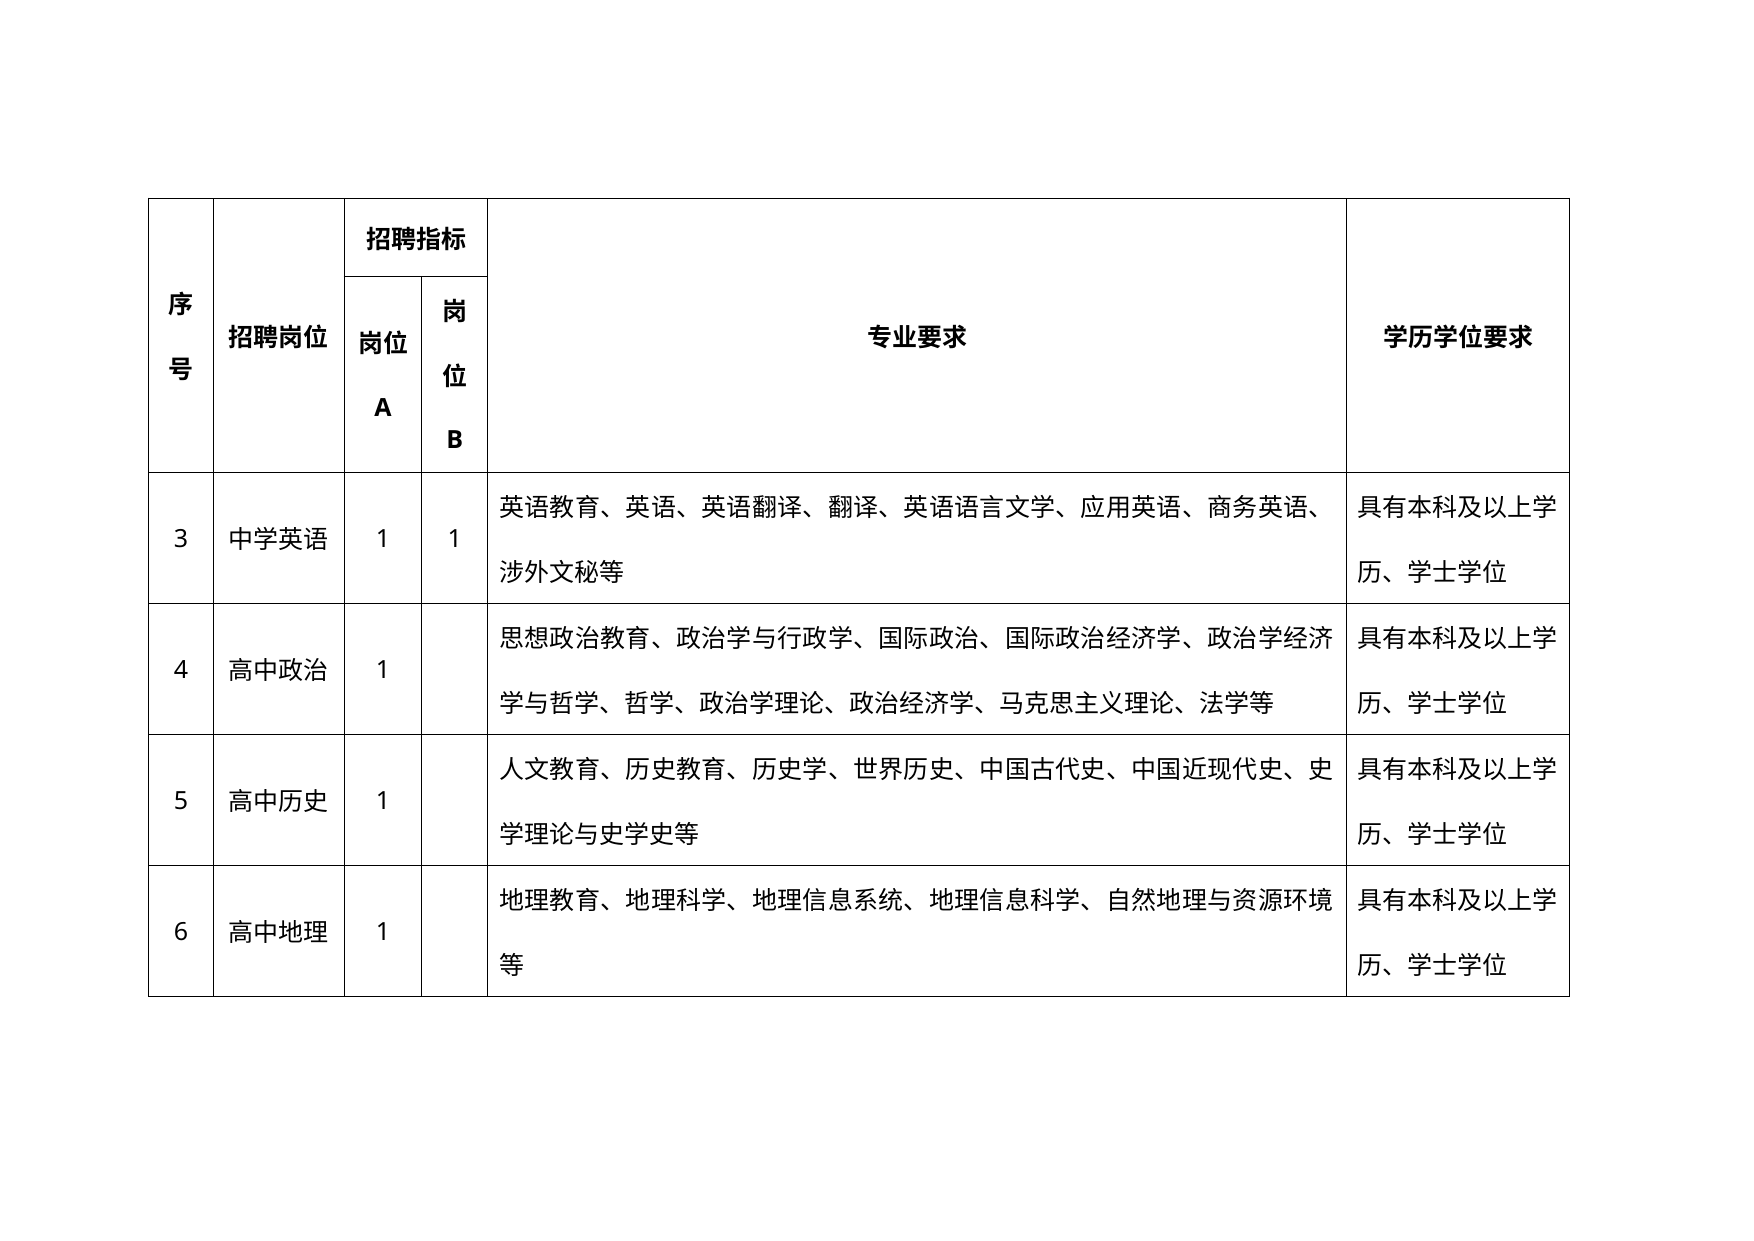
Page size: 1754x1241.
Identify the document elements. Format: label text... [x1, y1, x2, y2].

table_cell 英语教育、英语、英语翻译、翻译、英语语言文学、应用英语、商务英语、涉外文秘等 [488, 473, 1346, 603]
table_cell 3 [149, 473, 213, 603]
table_cell 具有本科及以上学历、学士学位 [1347, 604, 1569, 734]
table_cell 具有本科及以上学历、学士学位 [1347, 735, 1569, 865]
table_cell 5 [149, 735, 213, 865]
table_cell 人文教育、历史教育、历史学、世界历史、中国古代史、中国近现代史、史学理论与史学史等 [488, 735, 1346, 865]
table_cell 岗位B [422, 277, 487, 472]
table_cell 高中政治 [214, 604, 344, 734]
table_cell 中学英语 [214, 473, 344, 603]
table_cell 岗位A [345, 277, 421, 472]
table_cell 1 [345, 735, 421, 865]
table_cell 地理教育、地理科学、地理信息系统、地理信息科学、自然地理与资源环境等 [488, 866, 1346, 996]
table_cell 6 [149, 866, 213, 996]
table_cell 1 [422, 473, 487, 603]
table_cell 具有本科及以上学历、学士学位 [1347, 866, 1569, 996]
table_cell 高中历史 [214, 735, 344, 865]
table_cell 1 [345, 866, 421, 996]
table_header 专业要求 [488, 199, 1346, 472]
table_cell 思想政治教育、政治学与行政学、国际政治、国际政治经济学、政治学经济学与哲学、哲学、政治学理论、政治经济学、马克思主义理论、法学等 [488, 604, 1346, 734]
table_cell 具有本科及以上学历、学士学位 [1347, 473, 1569, 603]
table_cell [422, 866, 487, 996]
table_cell [422, 604, 487, 734]
table_header 招聘岗位 [214, 199, 344, 472]
table_cell [422, 735, 487, 865]
table_cell 1 [345, 604, 421, 734]
table_header 序号 [149, 199, 213, 472]
table_header 学历学位要求 [1347, 199, 1569, 472]
table_cell 1 [345, 473, 421, 603]
table_header 招聘指标 [345, 199, 487, 276]
table_cell 高中地理 [214, 866, 344, 996]
table_cell 4 [149, 604, 213, 734]
